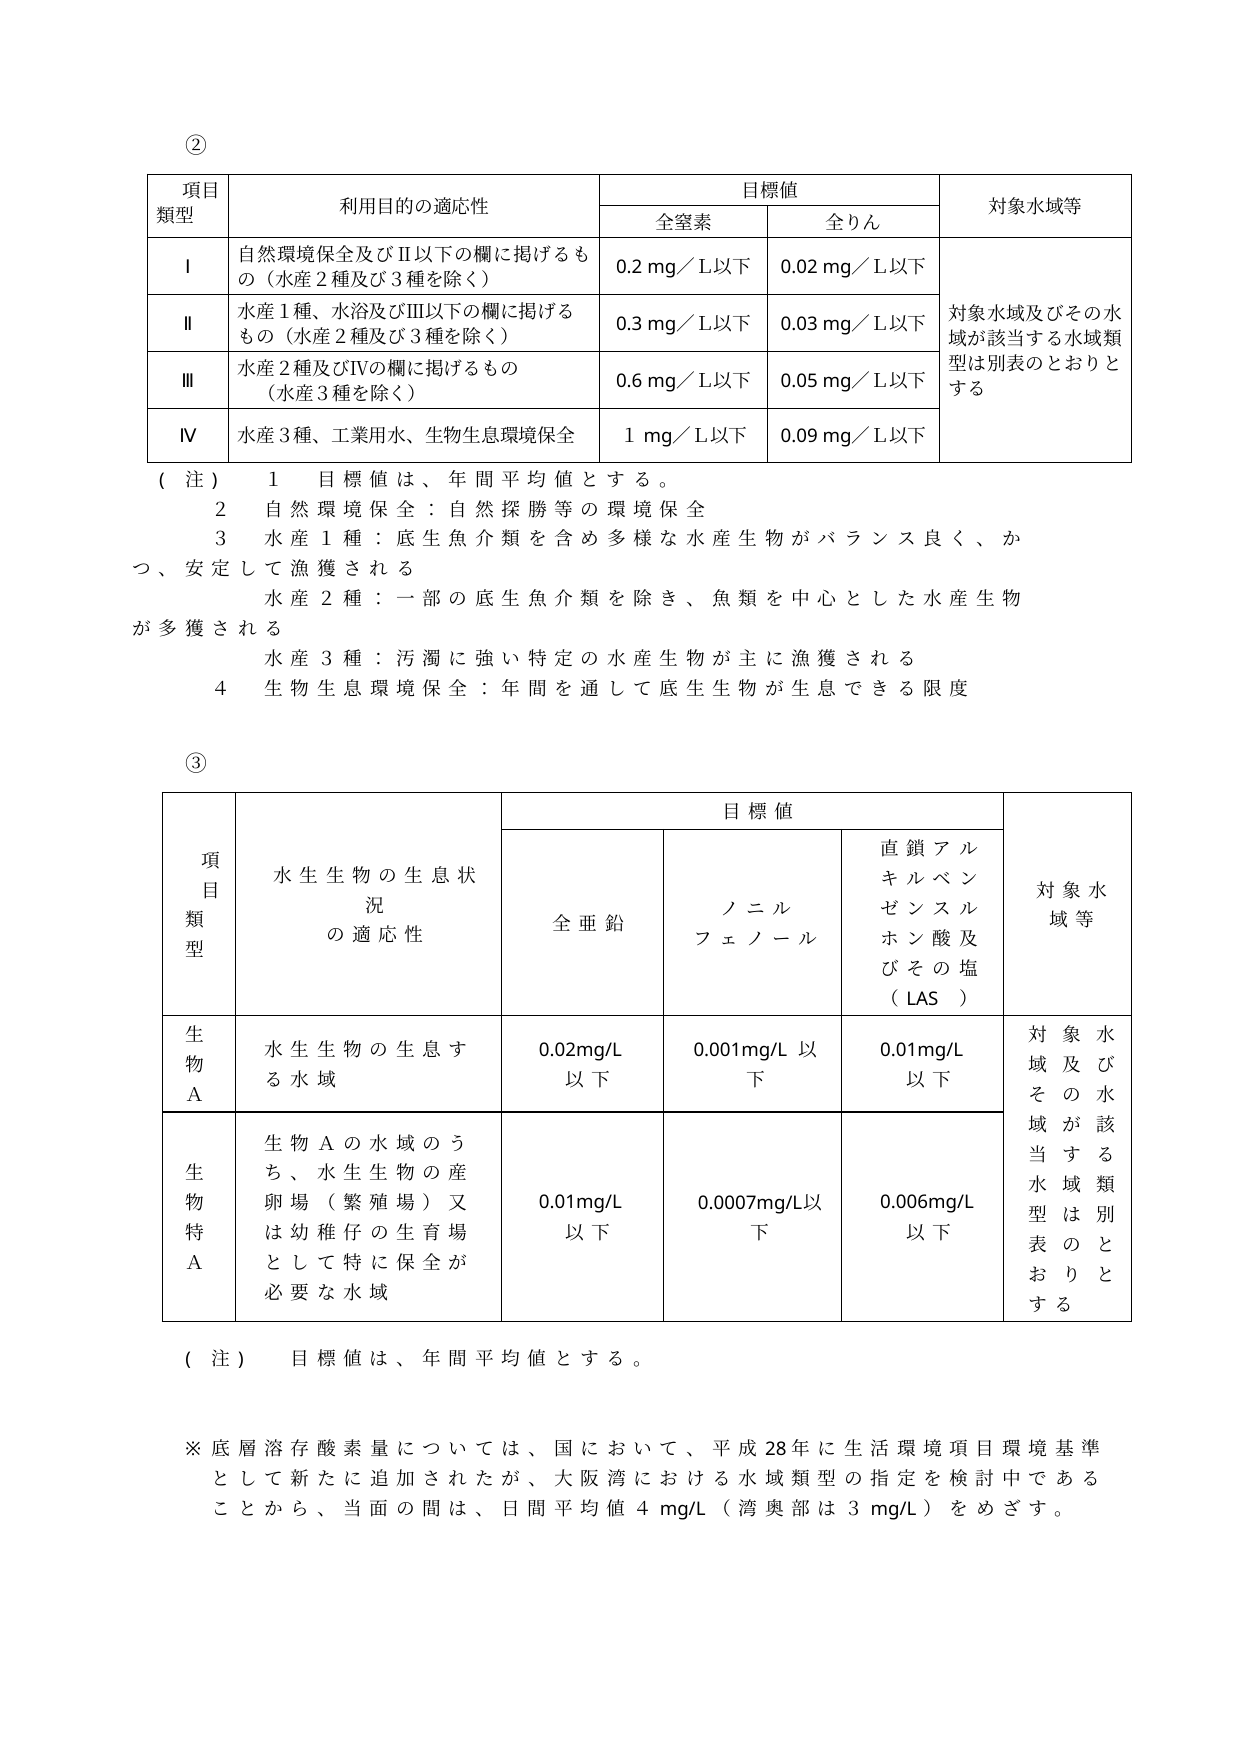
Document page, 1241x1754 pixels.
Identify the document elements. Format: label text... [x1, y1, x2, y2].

text 水産２種：一部の底生魚介類を除き、魚類を中心とした水産生物が多獲される [132, 583, 1053, 642]
table_cell ノニル フェノール [664, 830, 841, 1015]
table_cell 水産１種、水浴及びⅢ以下の欄に掲げるもの（水産２種及び３種を除く） [229, 295, 599, 351]
text (注) １ 目標値は、年間平均値とする。 [132, 463, 1053, 493]
table_header 項目 類型 [148, 175, 228, 237]
text ４ 生物生息環境保全：年間を通して底生生物が生息できる限度 [132, 672, 1053, 702]
table_cell 0.6 mg／Ｌ以下 [600, 352, 767, 408]
table_cell 全窒素 [600, 206, 767, 237]
table_cell Ⅳ [148, 409, 228, 462]
table_cell 対象水域及びその水域が該当する水域類型は別表のとおりとする [940, 238, 1131, 462]
table_cell 0.3 mg／Ｌ以下 [600, 295, 767, 351]
table_cell 水産３種、工業用水、生物生息環境保全 [229, 409, 599, 462]
text ３ 水産１種：底生魚介類を含め多様な水産生物がバランス良く、かつ、安定して漁獲される [132, 523, 1053, 583]
table_header 対象水域等 [940, 175, 1131, 237]
table_cell 全りん [768, 206, 939, 237]
table_cell 0.01mg/L以下 [502, 1113, 663, 1321]
table_cell 0.09 mg／Ｌ以下 [768, 409, 939, 462]
table_header 水生生物の生息状況 の適応性 [236, 793, 501, 1015]
table_cell 生物Ａの水域のうち、水生生物の産卵場（繁殖場）又は幼稚仔の生育場として特に保全が必要な水域 [236, 1113, 501, 1321]
table_cell 全亜鉛 [502, 830, 663, 1015]
table_cell １ mg／Ｌ以下 [600, 409, 767, 462]
table_cell 自然環境保全及びⅡ以下の欄に掲げるもの（水産２種及び３種を除く） [229, 238, 599, 294]
text (注) 目標値は、年間平均値とする。 [132, 1343, 1053, 1372]
table_cell 水産２種及びⅣの欄に掲げるもの （水産３種を除く） [229, 352, 599, 408]
table_header 対象水域等 [1004, 793, 1131, 1015]
table_cell 0.05 mg／Ｌ以下 [768, 352, 939, 408]
text ③ [132, 732, 1108, 792]
table_cell 0.006mg/L以下 [842, 1113, 1003, 1321]
table_cell 生物特Ａ [163, 1113, 235, 1321]
text 水産３種：汚濁に強い特定の水産生物が主に漁獲される [132, 642, 1053, 672]
table_cell Ⅰ [148, 238, 228, 294]
table_cell 直鎖アルキルベンゼンスルホン酸及びその塩（LAS） [842, 830, 1003, 1015]
table_cell 0.0007mg/L以下 [664, 1113, 841, 1321]
table_cell Ⅱ [148, 295, 228, 351]
table_cell 0.02 mg／Ｌ以下 [768, 238, 939, 294]
text ２ 自然環境保全：自然探勝等の環境保全 [132, 493, 1053, 523]
table_header 項 目 類 型 [163, 793, 235, 1015]
table_header 目標値 [600, 175, 939, 205]
table_cell 0.01mg/L以下 [842, 1016, 1003, 1111]
table_header 目標値 [502, 793, 1003, 829]
table_cell 0.02mg/L以下 [502, 1016, 663, 1111]
table_cell Ⅲ [148, 352, 228, 408]
table_cell 対象水域及びその水域が該当する水域類型は別表のとおりとする [1004, 1016, 1131, 1321]
table_header 利用目的の適応性 [229, 175, 599, 237]
table_cell 0.001mg/L以下 [664, 1016, 841, 1111]
text ② [132, 114, 1108, 173]
table_cell 0.03 mg／Ｌ以下 [768, 295, 939, 351]
table_cell 0.2 mg／Ｌ以下 [600, 238, 767, 294]
table_cell 水生生物の生息する水域 [236, 1016, 501, 1111]
table_cell 生物Ａ [163, 1016, 235, 1111]
text ※ 底層溶存酸素量については、国において、平成28年に生活環境項目環境基準として新たに追加されたが、大阪湾における水域類型の指定を検討中であることから、当面の間は、日間平均値４mg/L（湾奥部は３mg/L）をめざす。 [176, 1432, 1108, 1522]
